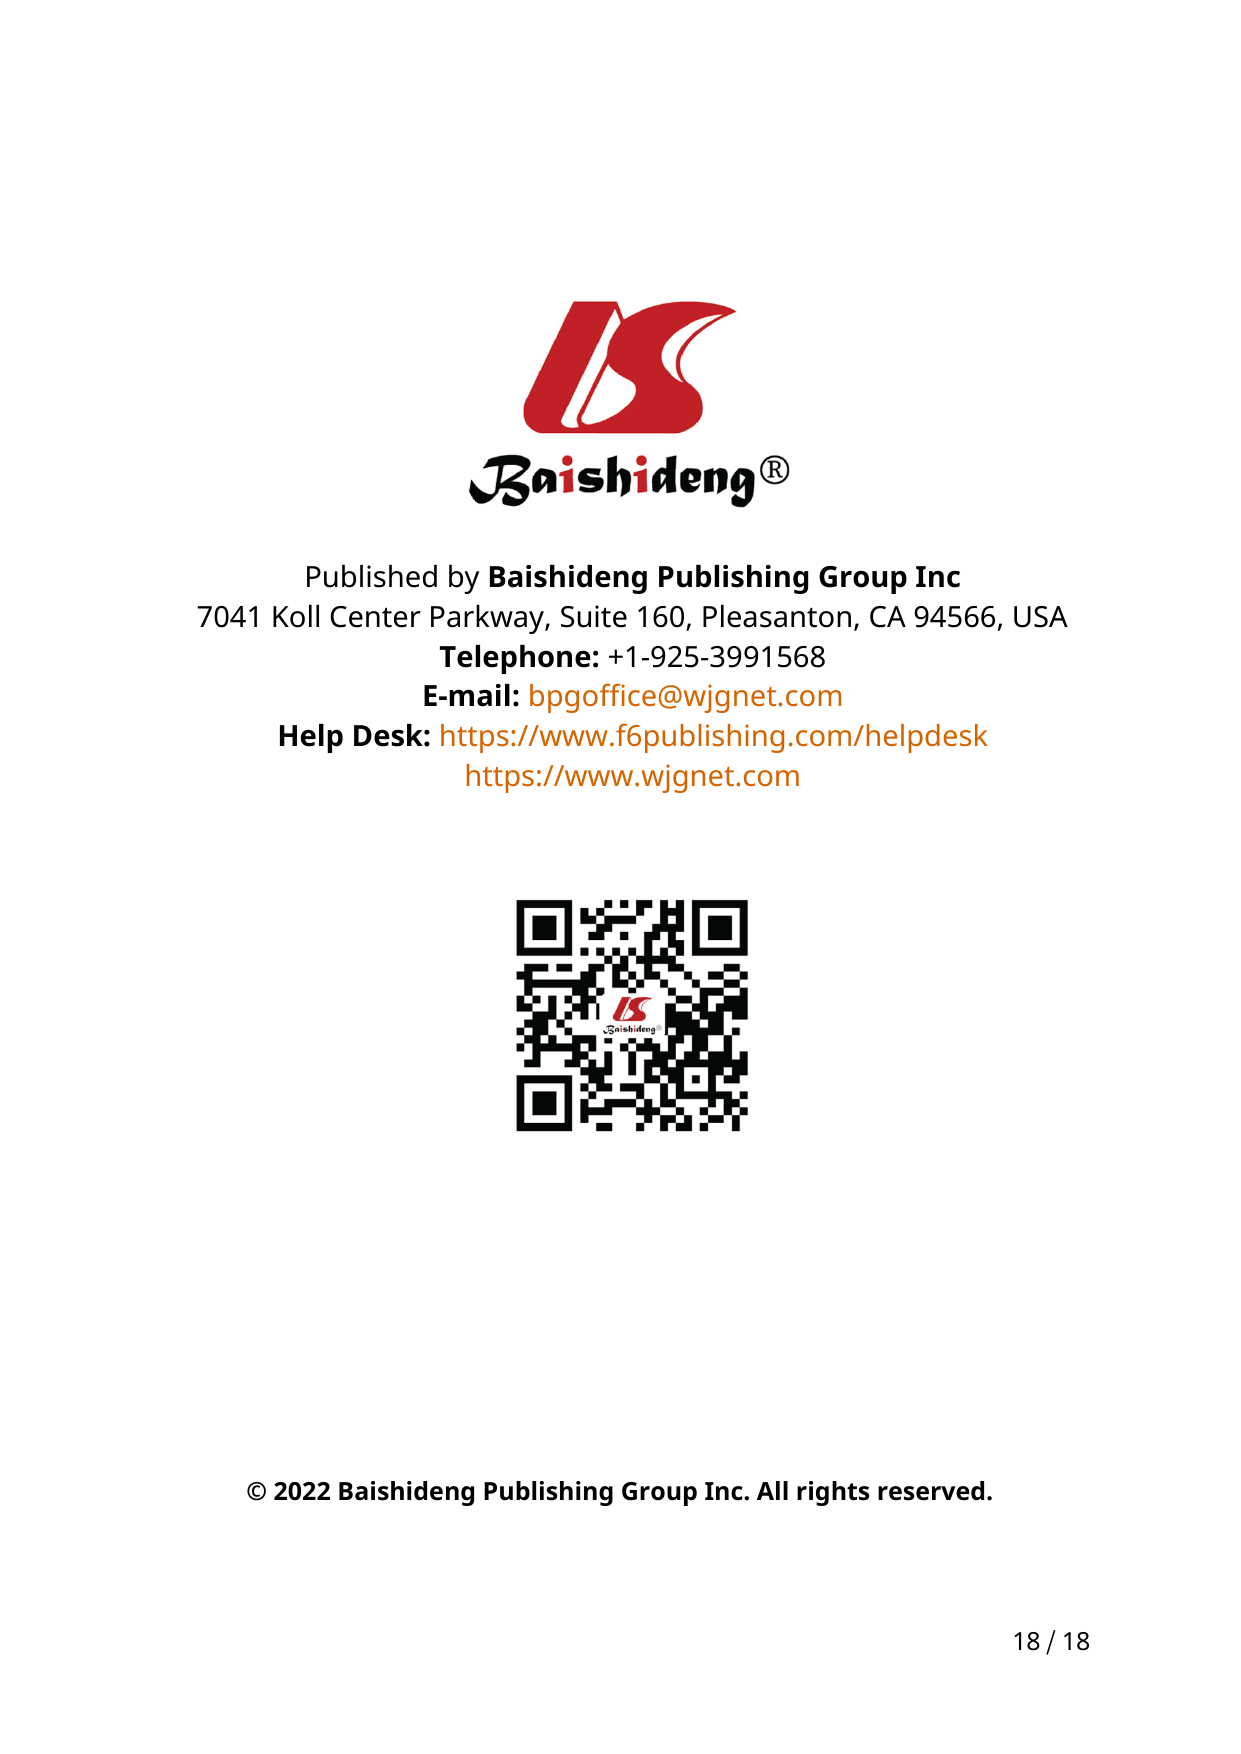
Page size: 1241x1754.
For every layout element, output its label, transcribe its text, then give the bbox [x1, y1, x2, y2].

text E-mail: bpgoffice@wjgnet.com [175, 676, 1090, 715]
text 7041 Koll Center Parkway, Suite 160, Pleasanton, CA 94566, USA [175, 596, 1090, 636]
picture [513, 896, 752, 1134]
text https://www.wjgnet.com [175, 755, 1090, 795]
text © 2022 Baishideng Publishing Group Inc. All rights reserved. [150, 1474, 1090, 1508]
picture [427, 286, 838, 523]
text Help Desk: https://www.f6publishing.com/helpdesk [175, 715, 1090, 755]
text Telephone: +1-925-3991568 [175, 636, 1090, 676]
text Published by Baishideng Publishing Group Inc [175, 557, 1090, 596]
